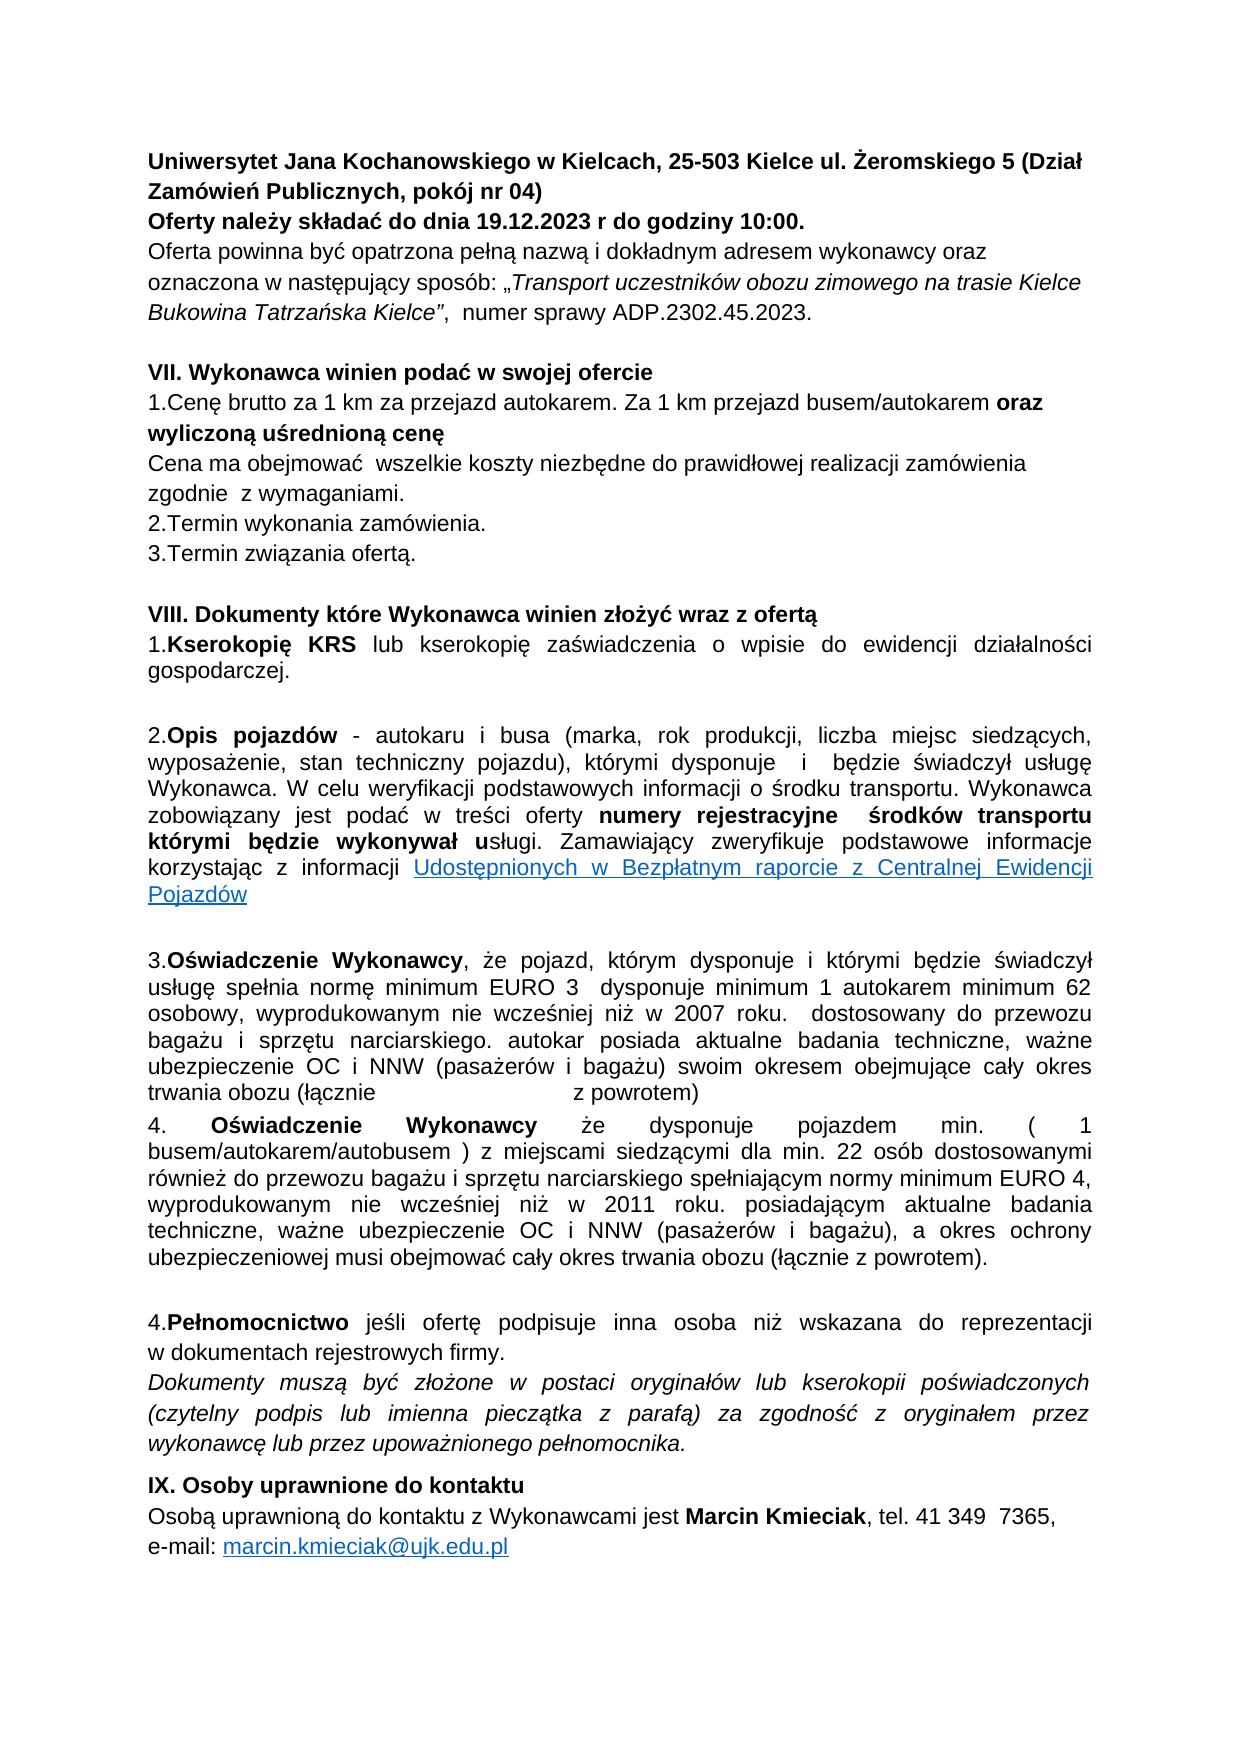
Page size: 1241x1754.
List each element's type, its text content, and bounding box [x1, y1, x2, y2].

text 3.Oświadczenie Wykonawcy, że pojazd, którym dysponuje i którymi będzie świadczył usługę spełnia normę minimum EURO 3 dysponuje minimum 1 autokarem minimum 62 osobowy, wyprodukowanym nie wcześniej niż w 2007 roku. dostosowany do przewozu bagażu i sprzętu narciarskiego. autokar posiada aktualne badania techniczne, ważne ubezpieczenie OC i NNW (pasażerów i bagażu) swoim okresem obejmujące cały okres trwania obozu (łącznie z powrotem) [148, 947, 1093, 1106]
text VIII. Dokumenty które Wykonawca winien złożyć wraz z ofertą [148, 601, 1093, 627]
text Uniwersytet Jana Kochanowskiego w Kielcach, 25-503 Kielce ul. Żeromskiego 5 (Dział Zamówień Publicznych, pokój nr 04) [148, 148, 1093, 204]
text IX. Osoby uprawnione do kontaktu [148, 1472, 1093, 1499]
text 4.Pełnomocnictwo jeśli ofertę podpisuje inna osoba niż wskazana do reprezentacji w dokumentach rejestrowych firmy. [148, 1309, 1093, 1365]
text 2.Opis pojazdów - autokaru i busa (marka, rok produkcji, liczba miejsc siedzących, wyposażenie, stan techniczny pojazdu), którymi dysponuje i będzie świadczył usługę Wykonawca. W celu weryfikacji podstawowych informacji o środku transportu. Wykonawca zobowiązany jest podać w treści oferty numery rejestracyjne środków transportu którymi będzie wykonywał usługi. Zamawiający zweryfikuje podstawowe informacje korzystając z informacji Udostępnionych w Bezpłatnym raporcie z Centralnej Ewidencji Pojazdów [148, 722, 1093, 907]
text Dokumenty muszą być złożone w postaci oryginałów lub kserokopii poświadczonych (czytelny podpis lub imienna pieczątka z parafą) za zgodność z oryginałem przez wykonawcę lub przez upoważnionego pełnomocnika. [148, 1369, 1093, 1456]
text e-mail: marcin.kmieciak@ujk.edu.pl [148, 1533, 1093, 1559]
text 2.Termin wykonania zamówienia. [148, 510, 1093, 536]
text 1.Kserokopię KRS lub kserokopię zaświadczenia o wpisie do ewidencji działalności gospodarczej. [148, 631, 1093, 684]
text Oferty należy składać do dnia 19.12.2023 r do godziny 10:00. [148, 208, 1093, 234]
text 3.Termin związania ofertą. [148, 540, 1093, 567]
text VII. Wykonawca winien podać w swojej ofercie [148, 359, 1093, 385]
text 1.Cenę brutto za 1 km za przejazd autokarem. Za 1 km przejazd busem/autokarem oraz wyliczoną uśrednioną cenę [148, 389, 1093, 446]
text 4. Oświadczenie Wykonawcy że dysponuje pojazdem min. ( 1 busem/autokarem/autobusem ) z miejscami siedzącymi dla min. 22 osób dostosowanymi również do przewozu bagażu i sprzętu narciarskiego spełniającym normy minimum EURO 4, wyprodukowanym nie wcześniej niż w 2011 roku. posiadającym aktualne badania techniczne, ważne ubezpieczenie OC i NNW (pasażerów i bagażu), a okres ochrony ubezpieczeniowej musi obejmować cały okres trwania obozu (łącznie z powrotem). [148, 1112, 1093, 1270]
text Osobą uprawnioną do kontaktu z Wykonawcami jest Marcin Kmieciak, tel. 41 349 7365, [148, 1503, 1093, 1529]
text Cena ma obejmować wszelkie koszty niezbędne do prawidłowej realizacji zamówienia zgodnie z wymaganiami. [148, 450, 1093, 506]
text Oferta powinna być opatrzona pełną nazwą i dokładnym adresem wykonawcy oraz oznaczona w następujący sposób: „Transport uczestników obozu zimowego na trasie Kielce Bukowina Tatrzańska Kielce”, numer sprawy ADP.2302.45.2023. [148, 238, 1093, 325]
